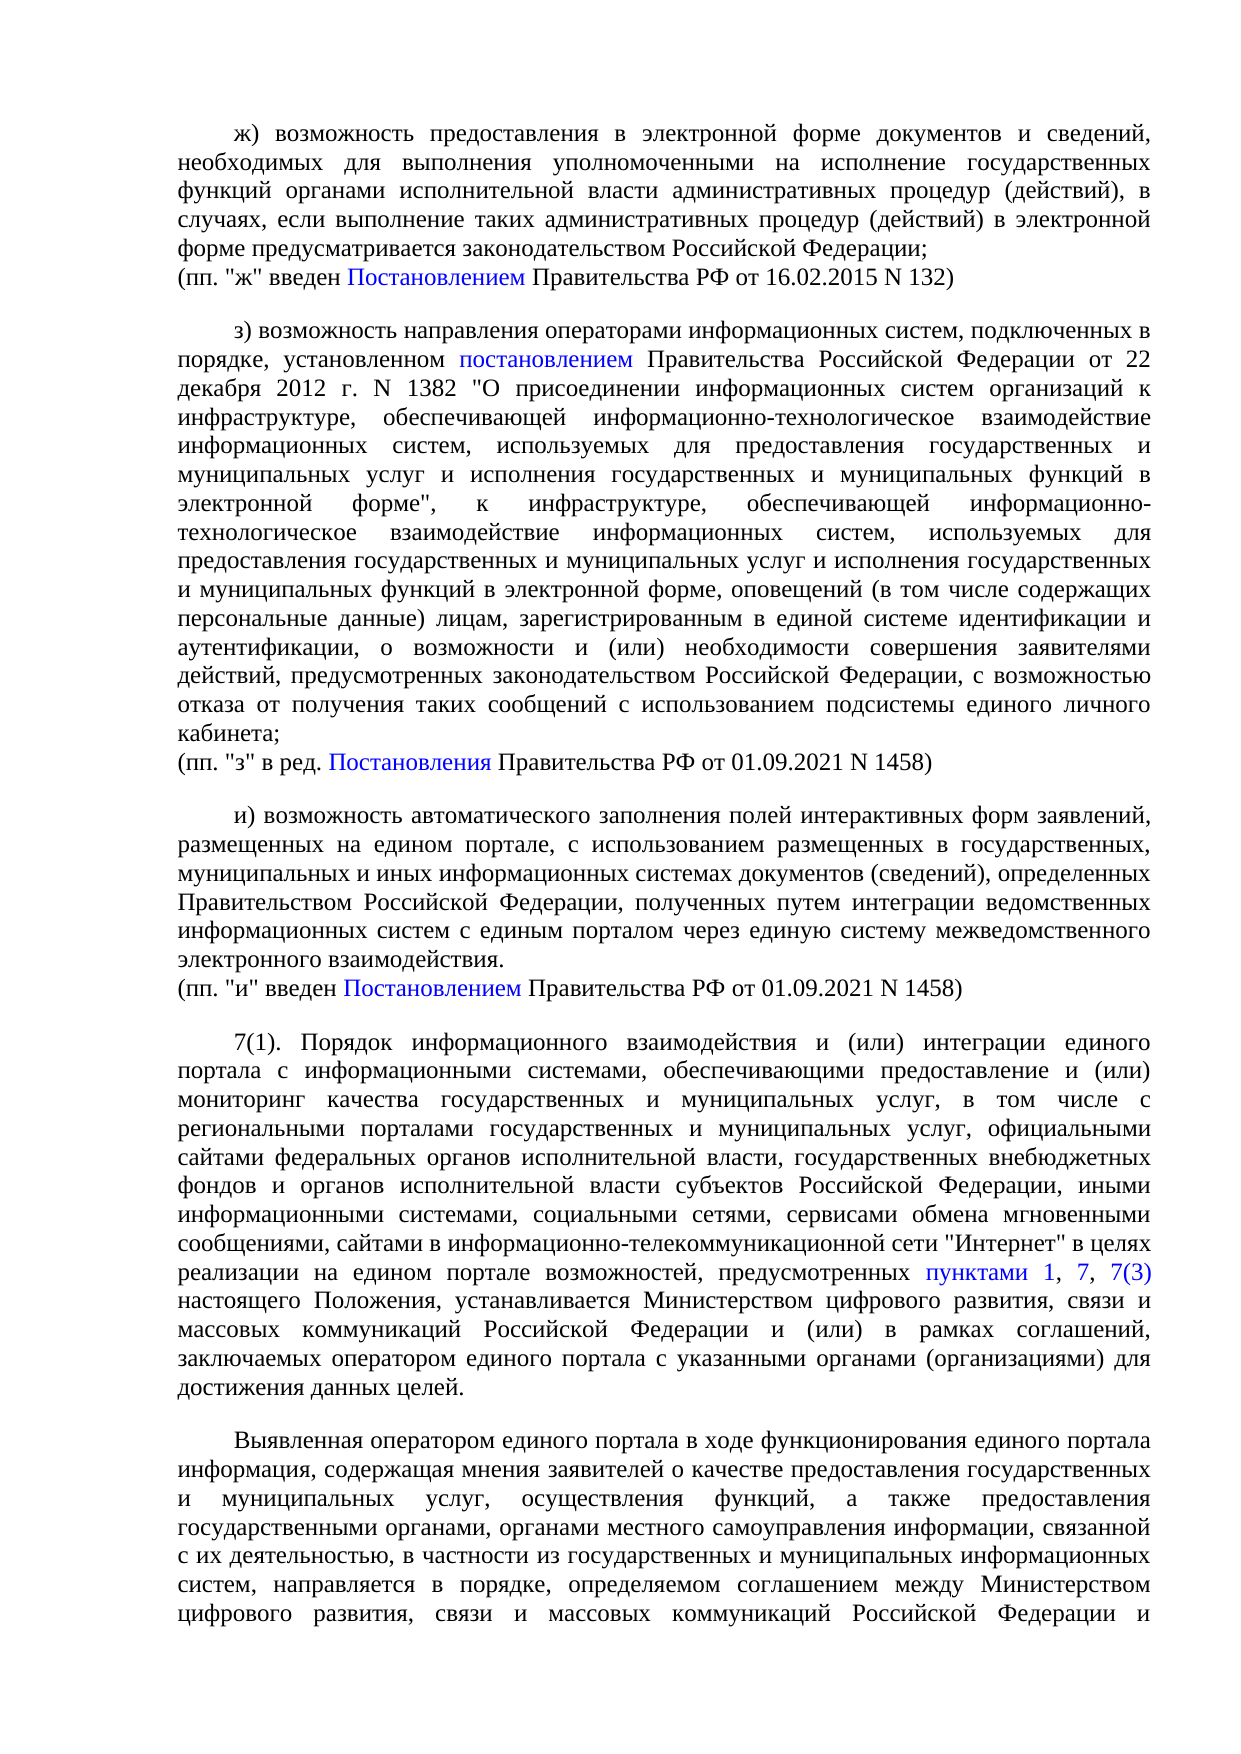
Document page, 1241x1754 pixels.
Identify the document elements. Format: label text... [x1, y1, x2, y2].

text 7(1). Порядок информационного взаимодействия и (или) интеграции единого портала с информационными системами, обеспечивающими предоставление и (или) мониторинг качества государственных и муниципальных услуг, в том числе с региональными порталами государственных и муниципальных услуг, официальными сайтами федеральных органов исполнительной власти, государственных внебюджетных фондов и органов исполнительной власти субъектов Российской Федерации, иными информационными системами, социальными сетями, сервисами обмена мгновенными сообщениями, сайтами в информационно-телекоммуникационной сети "Интернет" в целях реализации на едином портале возможностей, предусмотренных пунктами 1, 7, 7(3) настоящего Положения, устанавливается Министерством цифрового развития, связи и массовых коммуникаций Российской Федерации и (или) в рамках соглашений, заключаемых оператором единого портала с указанными органами (организациями) для достижения данных целей. [177, 1027, 1152, 1401]
text з) возможность направления операторами информационных систем, подключенных в порядке, установленном постановлением Правительства Российской Федерации от 22 декабря 2012 г. N 1382 "О присоединении информационных систем организаций к инфраструктуре, обеспечивающей информационно-технологическое взаимодействие информационных систем, используемых для предоставления государственных и муниципальных услуг и исполнения государственных и муниципальных функций в электронной форме", к инфраструктуре, обеспечивающей информационно-технологическое взаимодействие информационных систем, используемых для предоставления государственных и муниципальных услуг и исполнения государственных и муниципальных функций в электронной форме, оповещений (в том числе содержащих персональные данные) лицам, зарегистрированным в единой системе идентификации и аутентификации, о возможности и (или) необходимости совершения заявителями действий, предусмотренных законодательством Российской Федерации, с возможностью отказа от получения таких сообщений с использованием подсистемы единого личного кабинета; [177, 316, 1152, 747]
text и) возможность автоматического заполнения полей интерактивных форм заявлений, размещенных на едином портале, с использованием размещенных в государственных, муниципальных и иных информационных системах документов (сведений), определенных Правительством Российской Федерации, полученных путем интеграции ведомственных информационных систем с единым порталом через единую систему межведомственного электронного взаимодействия. [177, 801, 1152, 973]
text (пп. "з" в ред. Постановления Правительства РФ от 01.09.2021 N 1458) [177, 747, 1152, 776]
text (пп. "ж" введен Постановлением Правительства РФ от 16.02.2015 N 132) [177, 262, 1152, 291]
text (пп. "и" введен Постановлением Правительства РФ от 01.09.2021 N 1458) [177, 973, 1152, 1002]
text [177, 1426, 1152, 1627]
text ж) возможность предоставления в электронной форме документов и сведений, необходимых для выполнения уполномоченными на исполнение государственных функций органами исполнительной власти административных процедур (действий), в случаях, если выполнение таких административных процедур (действий) в электронной форме предусматривается законодательством Российской Федерации; [177, 118, 1152, 262]
